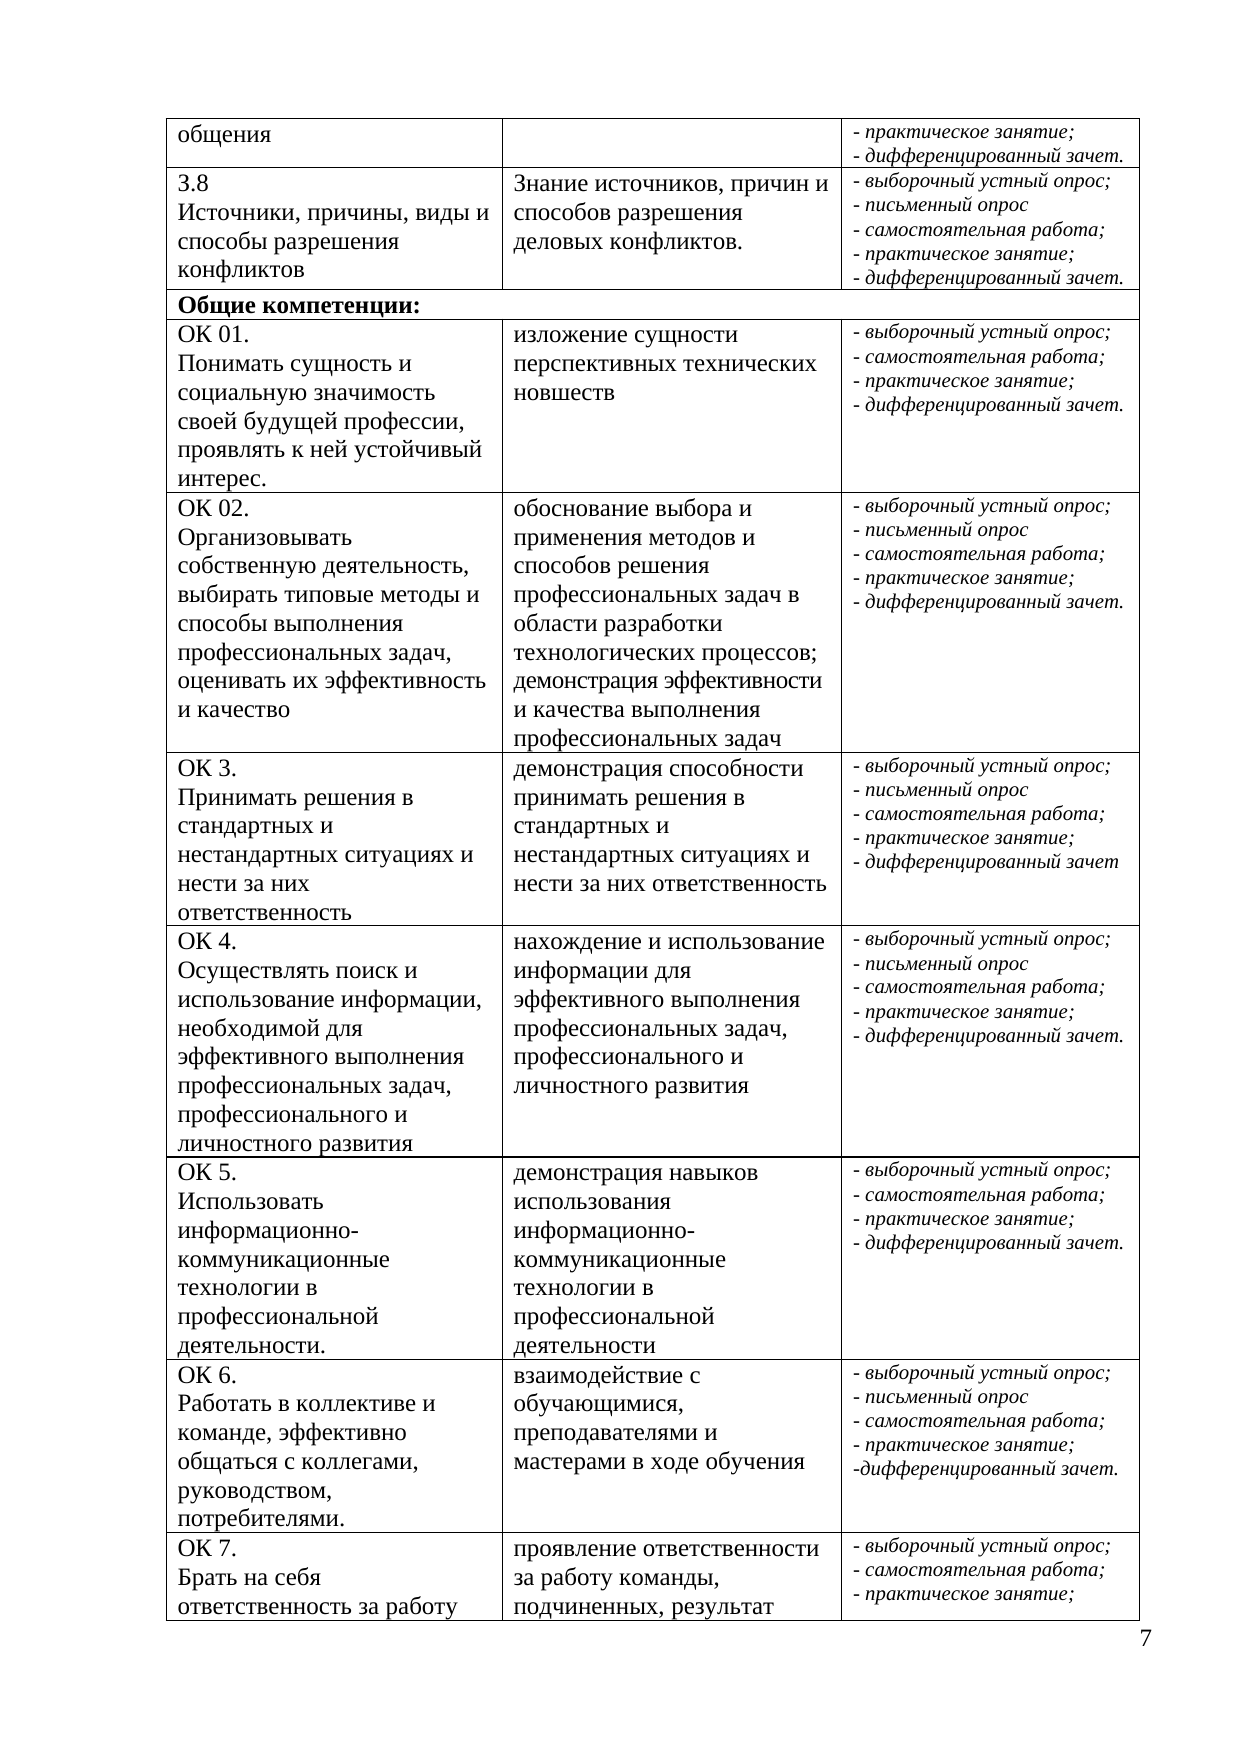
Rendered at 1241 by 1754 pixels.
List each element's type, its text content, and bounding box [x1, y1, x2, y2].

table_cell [842, 119, 1139, 167]
table_cell обоснование выбора и применения методов и способов решения профессиональных задач в области разработки технологических процессов; демонстрация эффективности и качества выполнения профессиональных задач [503, 493, 841, 752]
table_cell изложение сущности перспективных технических новшеств [503, 320, 841, 492]
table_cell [503, 119, 841, 167]
table_cell ОК 01. Понимать сущность и социальную значимость своей будущей профессии, проявлять к ней устойчивый интерес. [167, 320, 502, 492]
table_cell ОК 3. Принимать решения в стандартных и нестандартных ситуациях и нести за них ответственность [167, 753, 502, 925]
table_cell ОК 4. Осуществлять поиск и использование информации, необходимой для эффективного выполнения профессиональных задач, профессионального и личностного развития [167, 926, 502, 1156]
table_cell нахождение и использование информации для эффективного выполнения профессиональных задач, профессионального и личностного развития [503, 926, 841, 1156]
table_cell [167, 119, 502, 167]
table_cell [167, 1533, 502, 1619]
table_cell - выборочный устный опрос; - письменный опрос - самостоятельная работа; - практическое занятие; - дифференцированный зачет. [842, 493, 1139, 752]
table_cell - выборочный устный опрос; - письменный опрос - самостоятельная работа; - практическое занятие; - дифференцированный зачет. [842, 926, 1139, 1156]
table_cell демонстрация навыков использования информационно-коммуникационные технологии в профессиональной деятельности [503, 1158, 841, 1359]
table_cell - выборочный устный опрос; - письменный опрос - самостоятельная работа; - практическое занятие; -дифференцированный зачет. [842, 1360, 1139, 1532]
table_cell демонстрация способности принимать решения в стандартных и нестандартных ситуациях и нести за них ответственность [503, 753, 841, 925]
table_cell З.8 Источники, причины, виды и способы разрешения конфликтов [167, 168, 502, 289]
table_cell ОК 5. Использовать информационно-коммуникационные технологии в профессиональной деятельности. [167, 1158, 502, 1359]
table_cell ОК 6. Работать в коллективе и команде, эффективно общаться с коллегами, руководством, потребителями. [167, 1360, 502, 1532]
table_cell Общие компетенции: [167, 290, 1139, 318]
table_cell Знание источников, причин и способов разрешения деловых конфликтов. [503, 168, 841, 289]
table_cell взаимодействие с обучающимися, преподавателями и мастерами в ходе обучения [503, 1360, 841, 1532]
table_cell ОК 02. Организовывать собственную деятельность, выбирать типовые методы и способы выполнения профессиональных задач, оценивать их эффективность и качество [167, 493, 502, 752]
table_cell - выборочный устный опрос; - самостоятельная работа; - практическое занятие; - дифференцированный зачет. [842, 1158, 1139, 1359]
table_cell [503, 1533, 841, 1619]
table_cell - выборочный устный опрос; - письменный опрос - самостоятельная работа; - практическое занятие; - дифференцированный зачет. [842, 168, 1139, 289]
table_cell - выборочный устный опрос; - самостоятельная работа; - практическое занятие; - дифференцированный зачет. [842, 320, 1139, 492]
table_cell - выборочный устный опрос; - письменный опрос - самостоятельная работа; - практическое занятие; - дифференцированный зачет [842, 753, 1139, 925]
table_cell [842, 1533, 1139, 1619]
